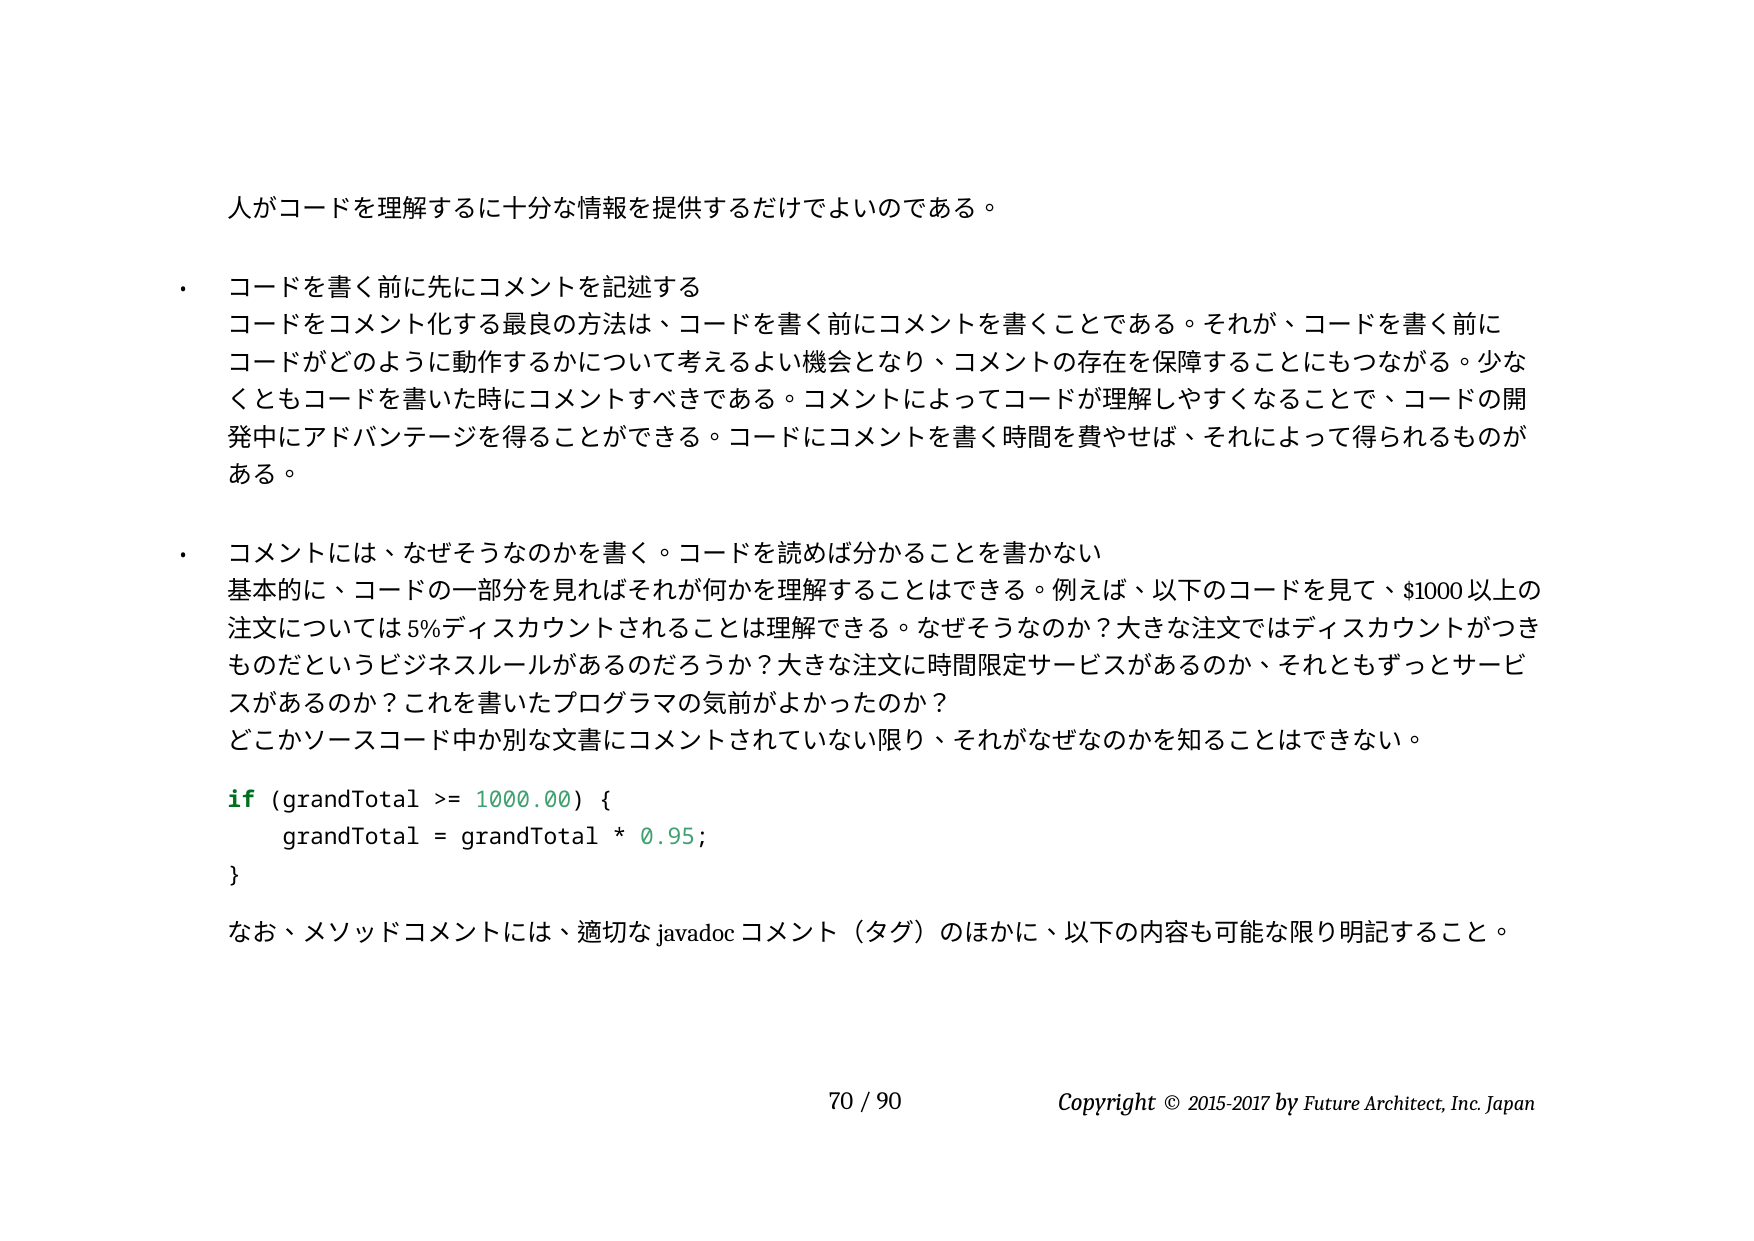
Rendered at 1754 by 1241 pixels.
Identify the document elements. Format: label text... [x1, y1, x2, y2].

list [177, 189, 1547, 264]
list if (grandTotal >= 1000.00) { grandTotal = grandTotal * 0.95; } [177, 780, 1547, 892]
list なお、メソッドコメントには、適切なjavadocコメント（タグ）のほかに、以下の内容も可能な限り明記すること。 [177, 913, 1547, 951]
list コードを書く前に先にコメントを記述する コードをコメント化する最良の方法は、コードを書く前にコメントを書くことである。それが、コードを書く前にコードがどのように動作するかについて考えるよい機会となり、コメントの存在を保障することにもつながる。少なくともコードを書いた時にコメントすべきである。コメントによってコードが理解しやすくなることで、コードの開発中にアドバンテージを得ることができる。コードにコメントを書く時間を費やせば、それによって得られるものがある。 [177, 268, 1547, 530]
list コメントには、なぜそうなのかを書く。コードを読めば分かることを書かない 基本的に、コードの一部分を見ればそれが何かを理解することはできる。例えば、以下のコードを見て、$1000以上の注文については5%ディスカウントされることは理解できる。なぜそうなのか？大きな注文ではディスカウントがつきものだというビジネスルールがあるのだろうか？大きな注文に時間限定サービスがあるのか、それともずっとサービスがあるのか？これを書いたプログラマの気前がよかったのか？ どこかソースコード中か別な文書にコメントされていない限り、それがなぜなのかを知ることはできない。 [177, 534, 1547, 759]
